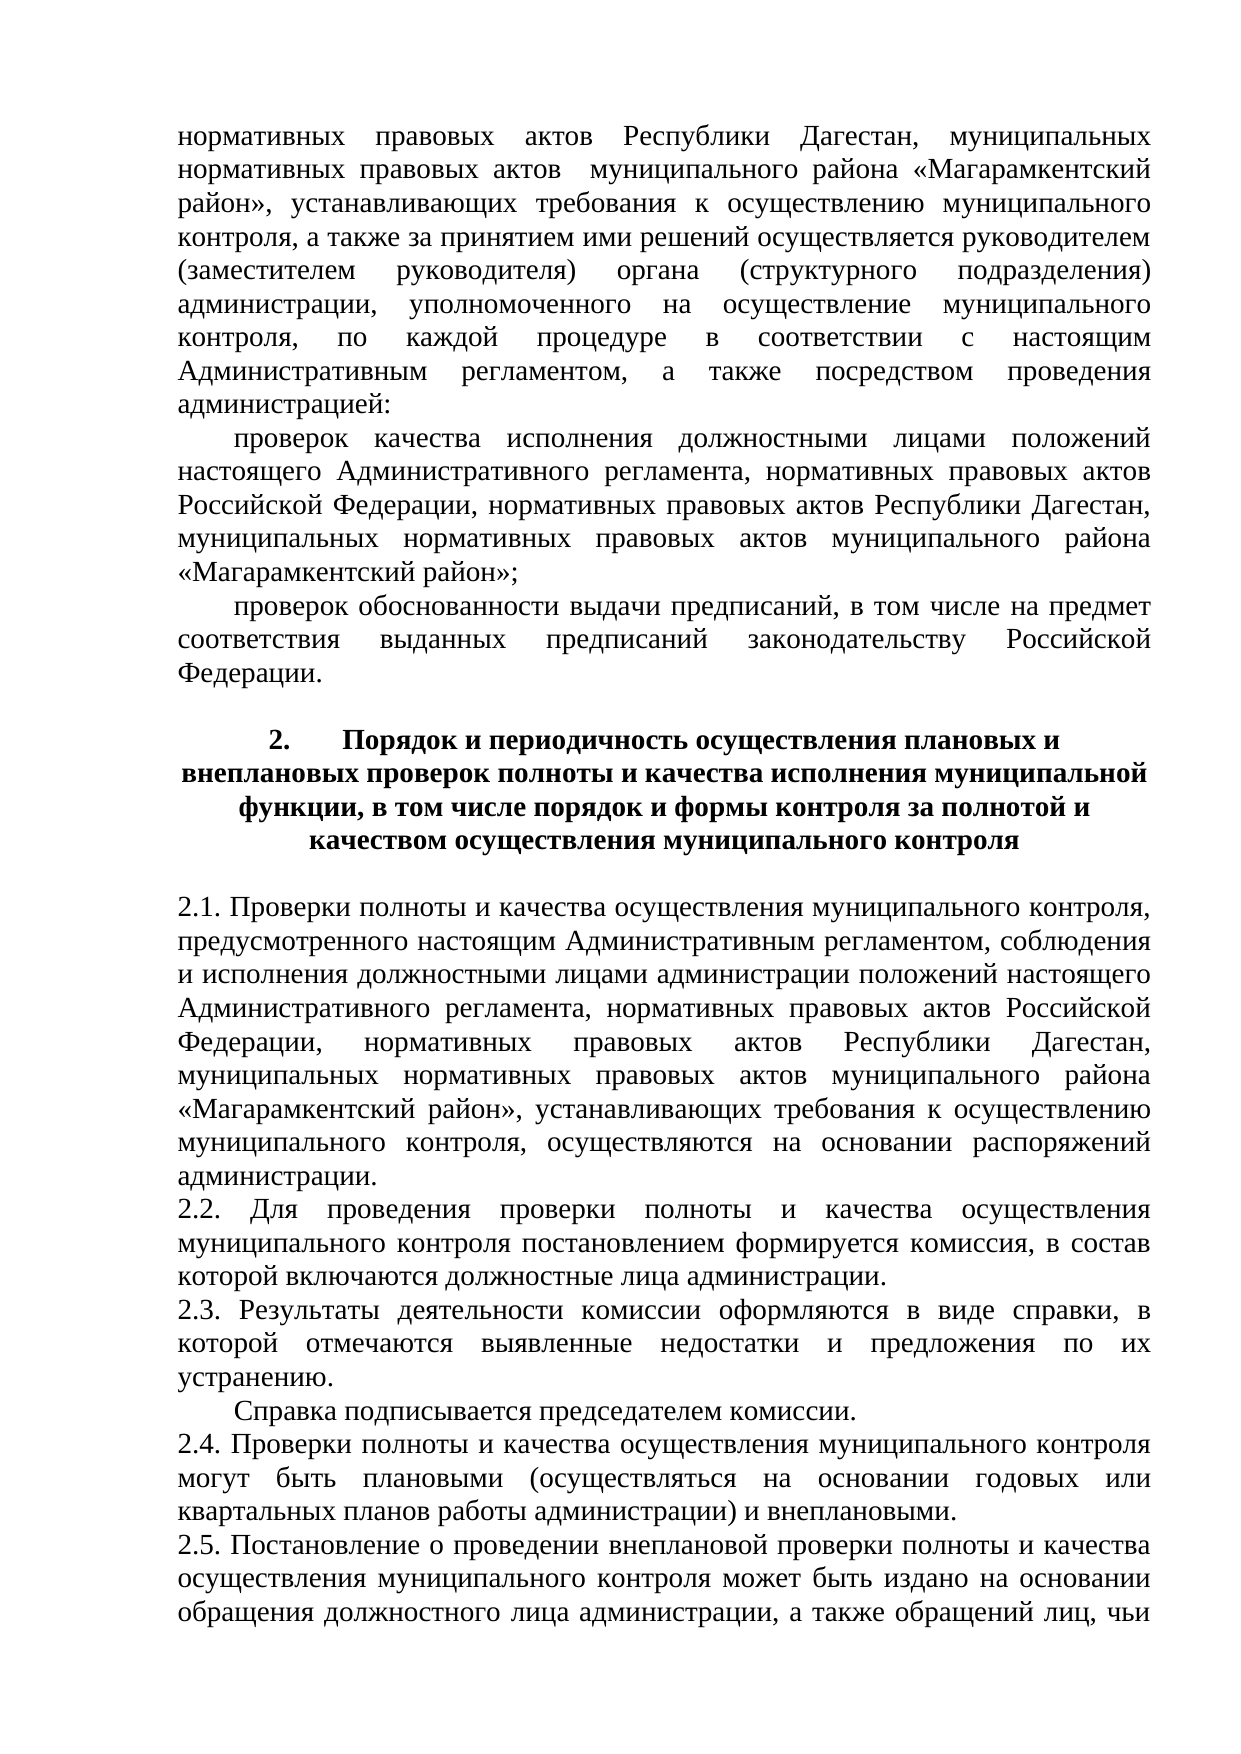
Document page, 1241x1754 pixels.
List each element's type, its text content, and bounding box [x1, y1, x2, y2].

text 2.3. Результаты деятельности комиссии оформляются в виде справки, в которой отмечаются выявленные недостатки и предложения по их устранению. [177, 1292, 1152, 1393]
text Справка подписывается председателем комиссии. [177, 1393, 1152, 1426]
text 2.1. Проверки полноты и качества осуществления муниципального контроля, предусмотренного настоящим Административным регламентом, соблюдения и исполнения должностными лицами администрации положений настоящего Административного регламента, нормативных правовых актов Российской Федерации, нормативных правовых актов Республики Дагестан, муниципальных нормативных правовых актов муниципального района «Магарамкентский район», устанавливающих требования к осуществлению муниципального контроля, осуществляются на основании распоряжений администрации. [177, 889, 1152, 1191]
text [177, 118, 1152, 420]
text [177, 1527, 1152, 1627]
text проверок обоснованности выдачи предписаний, в том числе на предмет соответствия выданных предписаний законодательству Российской Федерации. [177, 588, 1152, 688]
text проверок качества исполнения должностными лицами положений настоящего Административного регламента, нормативных правовых актов Российской Федерации, нормативных правовых актов Республики Дагестан, муниципальных нормативных правовых актов муниципального района «Магарамкентский район»; [177, 420, 1152, 588]
list Порядок и периодичность осуществления плановых и внеплановых проверок полноты и качества исполнения муниципальной функции, в том числе порядок и формы контроля за полнотой и качеством осуществления муниципального контроля [177, 722, 1152, 856]
text 2.4. Проверки полноты и качества осуществления муниципального контроля могут быть плановыми (осуществляться на основании годовых или квартальных планов работы администрации) и внеплановыми. [177, 1426, 1152, 1527]
text 2.2. Для проведения проверки полноты и качества осуществления муниципального контроля постановлением формируется комиссия, в состав которой включаются должностные лица администрации. [177, 1191, 1152, 1292]
